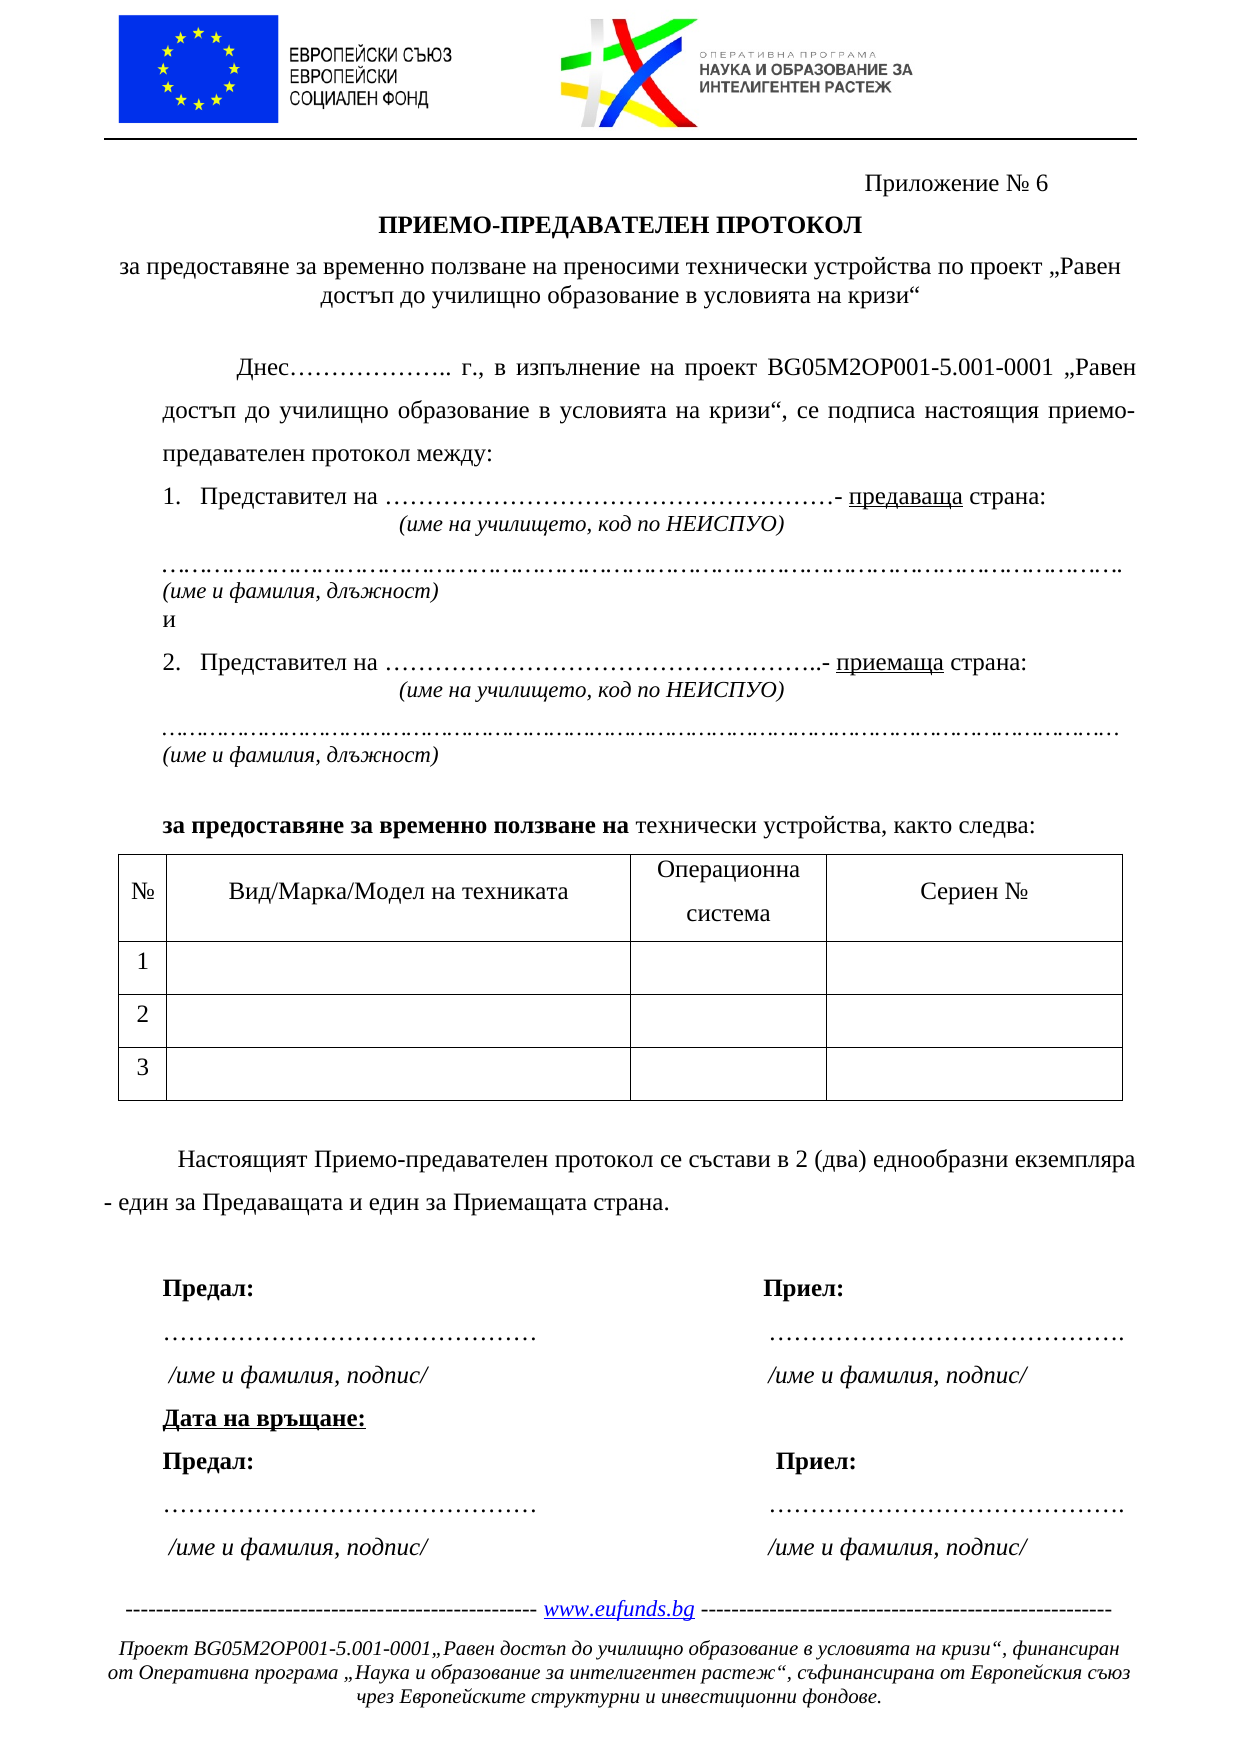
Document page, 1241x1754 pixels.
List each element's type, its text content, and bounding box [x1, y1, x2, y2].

table_cell [167, 942, 630, 994]
table_cell [631, 1048, 826, 1100]
table_cell [167, 995, 630, 1047]
text за предоставяне за временно ползване на технически устройства, както следва: [162, 810, 1137, 839]
table_cell [167, 1048, 630, 1100]
table_cell [631, 942, 826, 994]
text Предал: Приел: [162, 1446, 1136, 1475]
table_cell [827, 1048, 1122, 1100]
text (име и фамилия, длъжност) [162, 741, 1137, 767]
table_cell 1 [119, 942, 166, 994]
table_header № [119, 855, 166, 941]
table_cell 3 [119, 1048, 166, 1100]
text …………………………………………………………………………………………………………………………… [162, 714, 1137, 741]
list Представител на ………………………………………………- предаваща страна: [162, 481, 1137, 510]
table_cell 2 [119, 995, 166, 1047]
list Представител на ……………………………………………..- приемаща страна: [162, 647, 1137, 676]
text Днес……………….. г., в изпълнение на проект BG05M2OP001-5.001-0001 „Равен достъп до училищно образование в условията на кризи“, се подписа настоящия приемо-предавателен протокол между: [162, 352, 1137, 467]
list (име на училището, код по НЕИСПУО) [200, 510, 1137, 536]
text Дата на връщане: [162, 1403, 1136, 1432]
text за предоставяне за временно ползване на преносими технически устройства по проект „Равен достъп до училищно образование в условията на кризи“ [103, 251, 1137, 308]
picture [546, 0, 932, 137]
picture [103, 3, 484, 137]
text Настоящият Приемо-предавателен протокол се състави в 2 (два) еднообразни екземпляра - един за Предаващата и един за Приемащата страна. [103, 1144, 1137, 1216]
table_header Вид/Марка/Модел на техниката [167, 855, 630, 941]
text ……………………………………… ……………………………………. [162, 1489, 1137, 1518]
table_cell [827, 942, 1122, 994]
text ……………………………………… ……………………………………. [162, 1317, 1137, 1345]
table_cell [631, 995, 826, 1047]
text (име и фамилия, длъжност) [103, 577, 1137, 604]
text /име и фамилия, подпис/ /име и фамилия, подпис/ [162, 1532, 1137, 1561]
text Предал: Приел: [162, 1273, 1136, 1302]
table_header Операционна система [631, 855, 826, 941]
text и [162, 604, 1137, 632]
text ПРИЕМО-ПРЕДАВАТЕЛЕН ПРОТОКОЛ [103, 210, 1137, 238]
text …………………………………………………………………………………………………………………. [103, 549, 1137, 577]
table_header Сериен № [827, 855, 1122, 941]
text /име и фамилия, подпис/ /име и фамилия, подпис/ [162, 1360, 1137, 1388]
text (име на училището, код по НЕИСПУО) [162, 676, 1137, 702]
text Приложение № 6 [103, 168, 1137, 197]
table_cell [827, 995, 1122, 1047]
